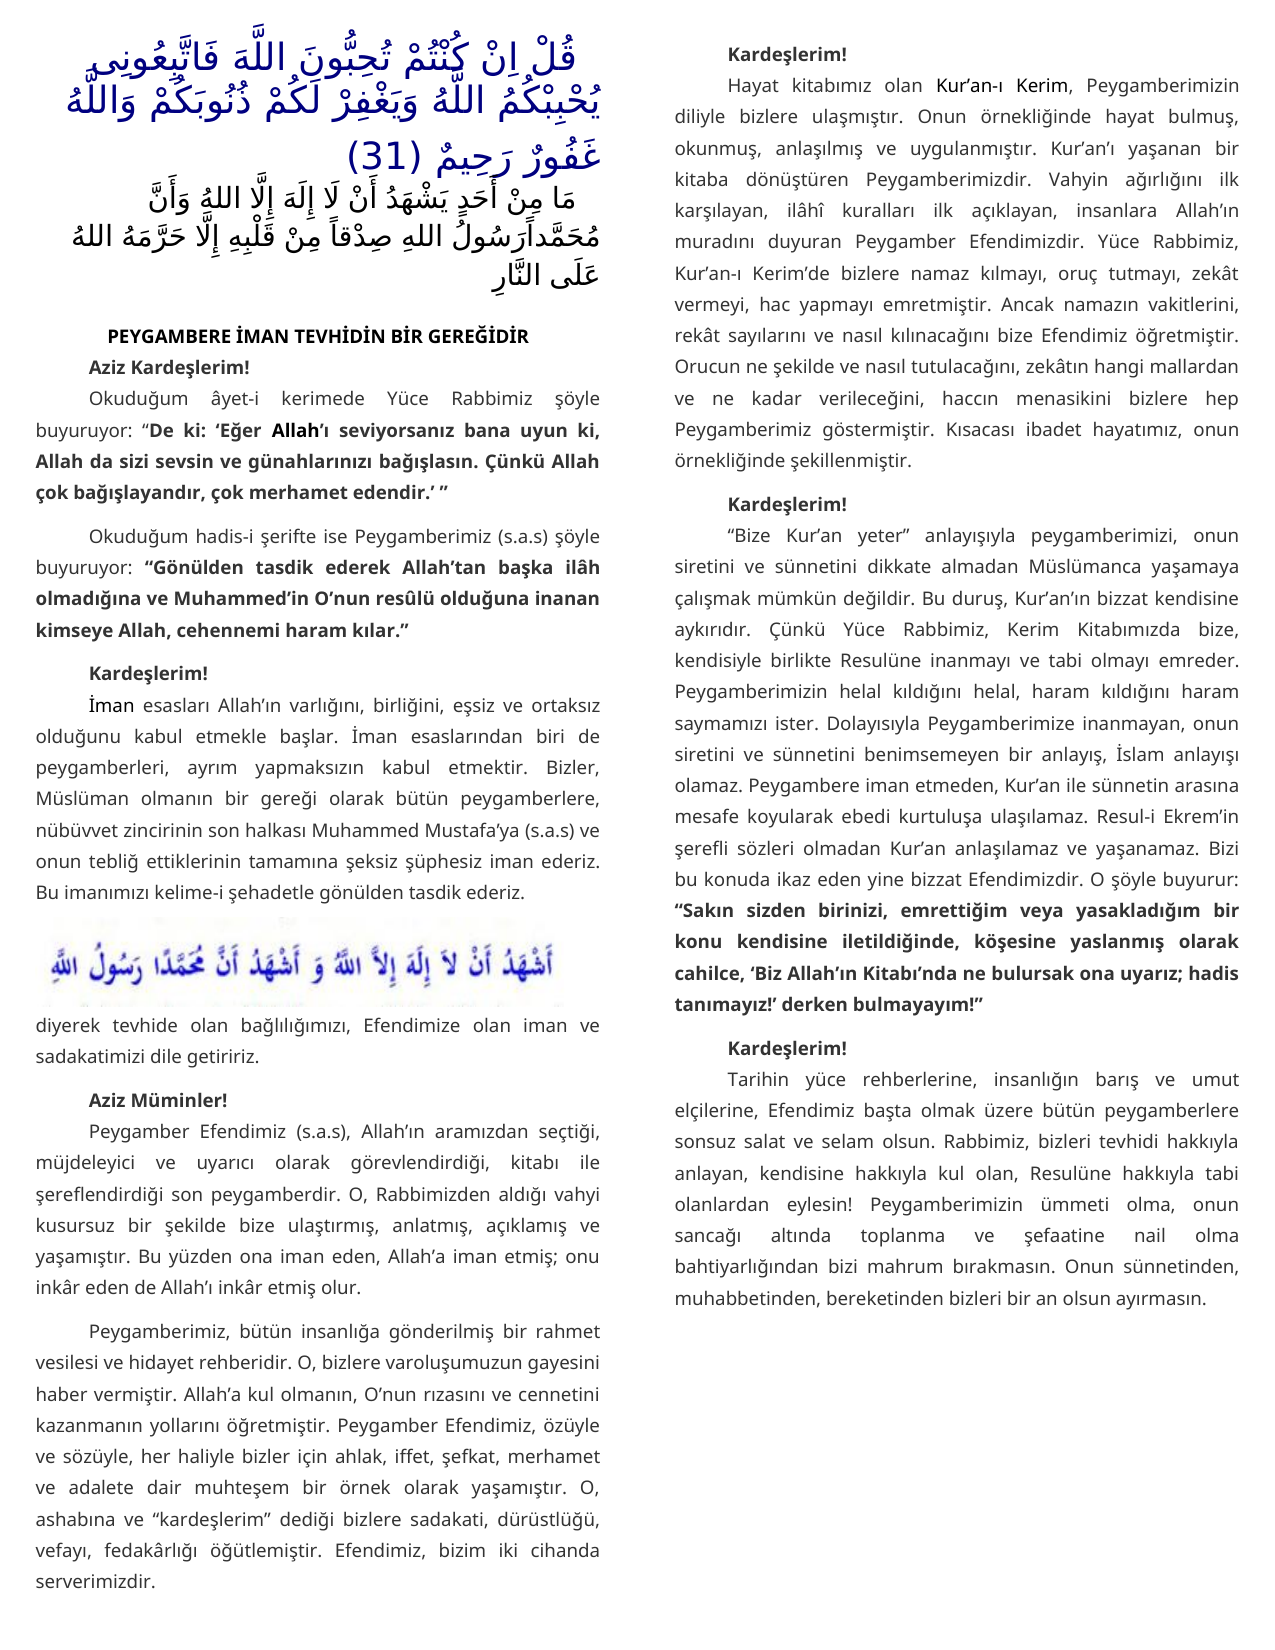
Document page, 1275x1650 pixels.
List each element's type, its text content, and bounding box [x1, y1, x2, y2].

text Kardeşlerim! [35, 655, 601, 686]
text Okuduğum âyet-i kerimede Yüce Rabbimiz şöyle buyuruyor: “De ki: ‘Eğer Allah’ı seviyorsanız bana uyun ki, Allah da sizi sevsin ve günahlarınızı bağışlasın. Çünkü Allah çok bağışlayandır, çok merhamet edendir.’ ” [35, 380, 601, 505]
text “Bize Kur’an yeter” anlayışıyla peygamberimizi, onun siretini ve sünnetini dikkate almadan Müslümanca yaşamaya çalışmak mümkün değildir. Bu duruş, Kur’an’ın bizzat kendisine aykırıdır. Çünkü Yüce Rabbimiz, Kerim Kitabımızda bize, kendisiyle birlikte Resulüne inanmayı ve tabi olmayı emreder. Peygamberimizin helal kıldığını helal, haram kıldığını haram saymamızı ister. Dolayısıyla Peygamberimize inanmayan, onun siretini ve sünnetini benimsemeyen bir anlayış, İslam anlayışı olamaz. Peygambere iman etmeden, Kur’an ile sünnetin arasına mesafe koyularak ebedi kurtuluşa ulaşılamaz. Resul-i Ekrem’in şerefli sözleri olmadan Kur’an anlaşılamaz ve yaşanamaz. Bizi bu konuda ikaz eden yine bizzat Efendimizdir. O şöyle buyurur: “Sakın sizden birinizi, emrettiğim veya yasakladığım bir konu kendisine iletildiğinde, köşesine yaslanmış olarak cahilce, ‘Biz Allah’ın Kitabı’nda ne bulursak ona uyarız; hadis tanımayız!’ derken bulmayayım!” [674, 517, 1239, 1017]
picture [35, 917, 565, 1007]
text مَا مِنْ أَحَدٍ يَشْهَدُ أَنْ لَا إِلَهَ إِلَّا اللهُ وَأَنَّ مُحَمَّداًرَسُولُ اللهِ صِدْقاً مِنْ قَلْبِهِ إِلَّا حَرَّمَهُ اللهُ عَلَى النَّارِ [35, 181, 601, 292]
text Kardeşlerim! [674, 35, 1239, 67]
text PEYGAMBERE İMAN TEVHİDİN BİR GEREĞİDİR [35, 317, 601, 349]
text Aziz Müminler! [35, 1081, 601, 1113]
text Hayat kitabımız olan Kur’an-ı Kerim, Peygamberimizin diliyle bizlere ulaşmıştır. Onun örnekliğinde hayat bulmuş, okunmuş, anlaşılmış ve uygulanmıştır. Kur’an’ı yaşanan bir kitaba dönüştüren Peygamberimizdir. Vahyin ağırlığını ilk karşılayan, ilâhî kuralları ilk açıklayan, insanlara Allah’ın muradını duyuran Peygamber Efendimizdir. Yüce Rabbimiz, Kur’an-ı Kerim’de bizlere namaz kılmayı, oruç tutmayı, zekât vermeyi, hac yapmayı emretmiştir. Ancak namazın vakitlerini, rekât sayılarını ve nasıl kılınacağını bize Efendimiz öğretmiştir. Orucun ne şekilde ve nasıl tutulacağını, zekâtın hangi mallardan ve ne kadar verileceğini, haccın menasikini bizlere hep Peygamberimiz göstermiştir. Kısacası ibadet hayatımız, onun örnekliğinde şekillenmiştir. [674, 67, 1239, 473]
text Okuduğum hadis-i şerifte ise Peygamberimiz (s.a.s) şöyle buyuruyor: “Gönülden tasdik ederek Allah’tan başka ilâh olmadığına ve Muhammed’in O’nun resûlü olduğuna inanan kimseye Allah, cehennemi haram kılar.” [35, 517, 601, 642]
text Tarihin yüce rehberlerine, insanlığın barış ve umut elçilerine, Efendimiz başta olmak üzere bütün peygamberlere sonsuz salat ve selam olsun. Rabbimiz, bizleri tevhidi hakkıyla anlayan, kendisine hakkıyla kul olan, Resulüne hakkıyla tabi olanlardan eylesin! Peygamberimizin ümmeti olma, onun sancağı altında toplanma ve şefaatine nail olma bahtiyarlığından bizi mahrum bırakmasın. Onun sünnetinden, muhabbetinden, bereketinden bizleri bir an olsun ayırmasın. [674, 1060, 1239, 1310]
text Kardeşlerim! [674, 485, 1239, 517]
text Peygamberimiz, bütün insanlığa gönderilmiş bir rahmet vesilesi ve hidayet rehberidir. O, bizlere varoluşumuzun gayesini haber vermiştir. Allah’a kul olmanın, O’nun rızasını ve cennetini kazanmanın yollarını öğretmiştir. Peygamber Efendimiz, özüyle ve sözüyle, her haliyle bizler için ahlak, iffet, şefkat, merhamet ve adalete dair muhteşem bir örnek olarak yaşamıştır. O, ashabına ve “kardeşlerim” dediği bizlere sadakati, dürüstlüğü, vefayı, fedakârlığı öğütlemiştir. Efendimiz, bizim iki cihanda serverimizdir. [35, 1313, 601, 1594]
text Aziz Kardeşlerim! [35, 349, 601, 380]
text İman esasları Allah’ın varlığını, birliğini, eşsiz ve ortaksız olduğunu kabul etmekle başlar. İman esaslarından biri de peygamberleri, ayrım yapmaksızın kabul etmektir. Bizler, Müslüman olmanın bir gereği olarak bütün peygamberlere, nübüvvet zincirinin son halkası Muhammed Mustafa’ya (s.a.s) ve onun tebliğ ettiklerinin tamamına şeksiz şüphesiz iman ederiz. Bu imanımızı kelime-i şehadetle gönülden tasdik ederiz. [35, 686, 601, 905]
text Peygamber Efendimiz (s.a.s), Allah’ın aramızdan seçtiği, müjdeleyici ve uyarıcı olarak görevlendirdiği, kitabı ile şereflendirdiği son peygamberdir. O, Rabbimizden aldığı vahyi kusursuz bir şekilde bize ulaştırmış, anlatmış, açıklamış ve yaşamıştır. Bu yüzden ona iman eden, Allah’a iman etmiş; onu inkâr eden de Allah’ı inkâr etmiş olur. [35, 1113, 601, 1300]
text قُلْ اِنْ كُنْتُمْ تُحِبُّونَ اللَّهَ فَاتَّبِعُونِى يُحْبِبْكُمُ اللَّهُ وَيَغْفِرْ لَكُمْ ذُنُوبَكُمْ وَاللَّهُ غَفُورٌ رَحِيمٌ (31) [35, 35, 601, 181]
text Kardeşlerim! [674, 1029, 1239, 1060]
